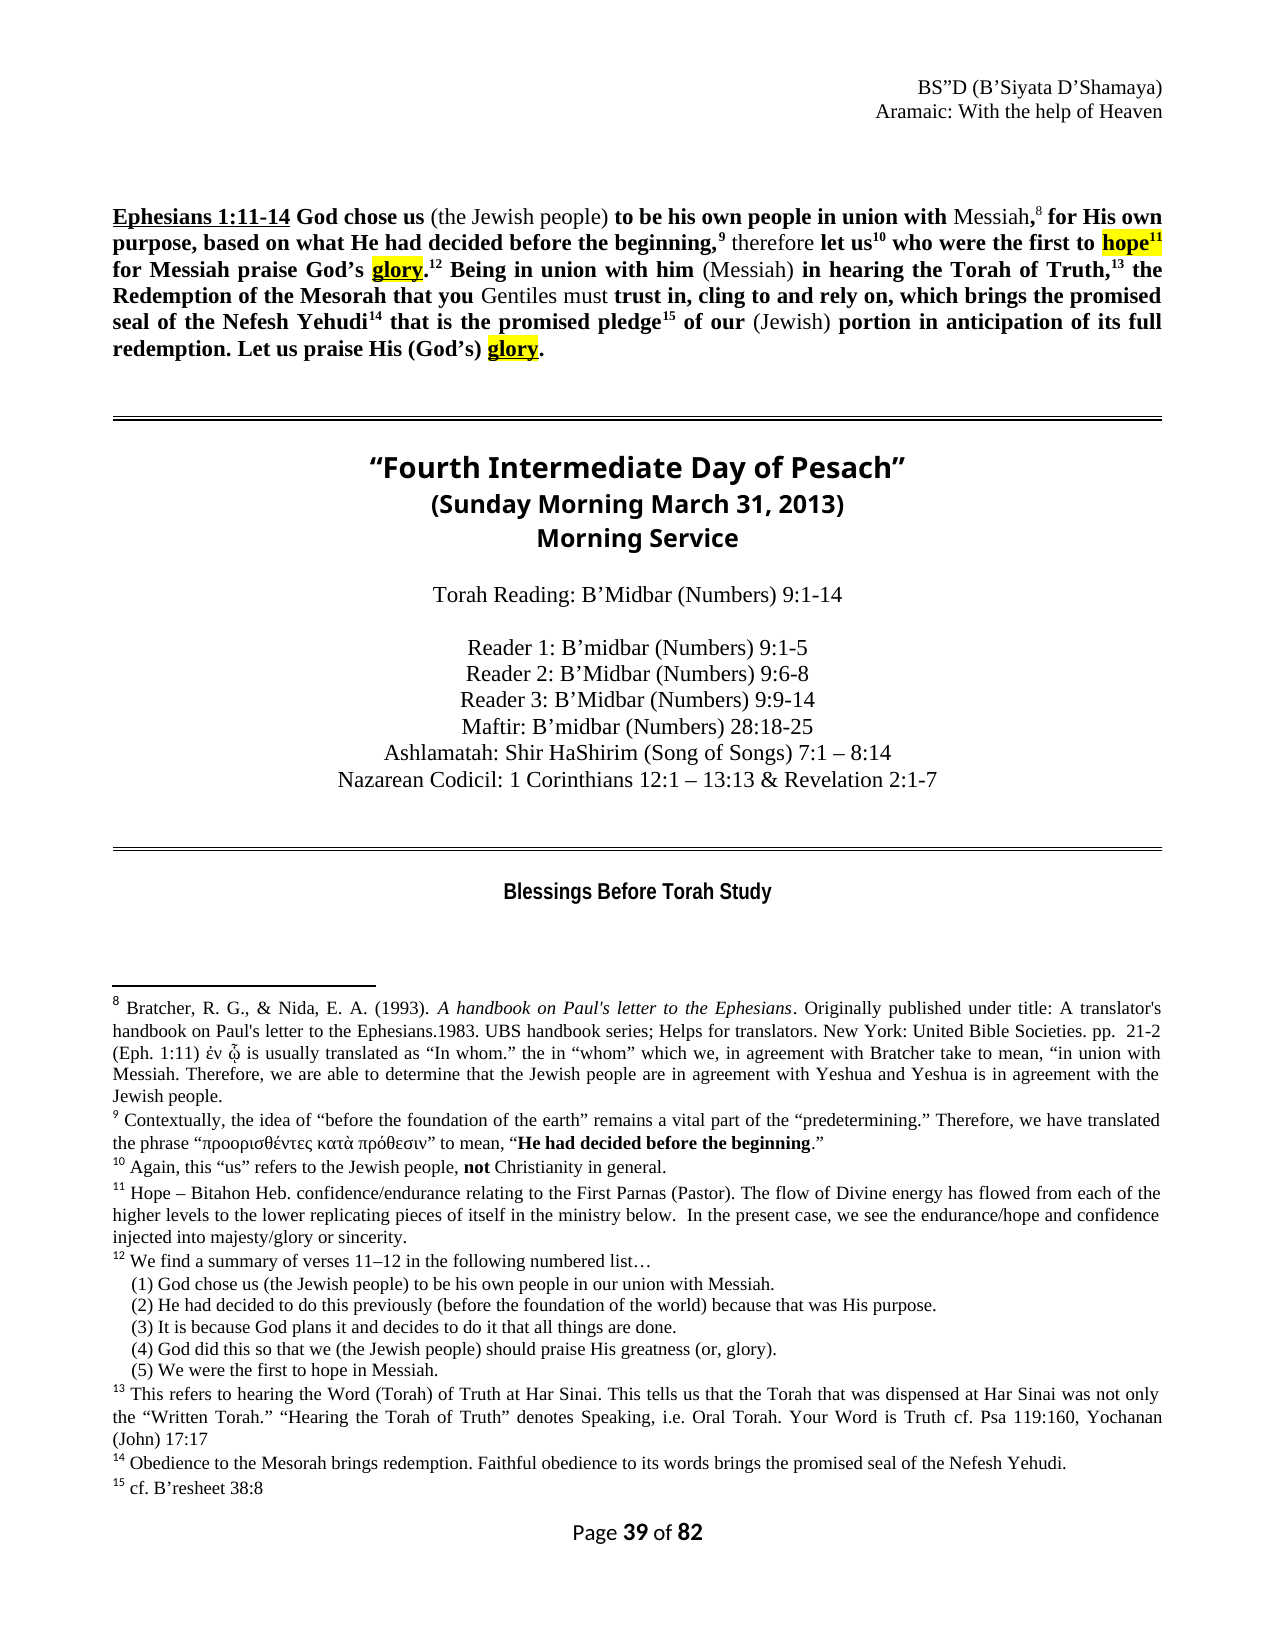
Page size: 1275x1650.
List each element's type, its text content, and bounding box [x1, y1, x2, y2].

text Blessings Before Torah Study [112, 878, 1162, 904]
text Torah Reading: B’Midbar (Numbers) 9:1-14 [112, 581, 1162, 607]
text “Fourth Intermediate Day of Pesach” [112, 447, 1162, 487]
text Ephesians 1:11-14 God chose us (the Jewish people) to be his own people in union with Messiah, for His own purpose, based on what He had decided before the beginning, therefore let us who were the first to hope for Messiah praise God’s glory. Being in union with him (Messiah) in hearing the Torah of Truth, the Redemption of the Mesorah that you Gentiles must trust in, cling to and rely on, which brings the promised seal of the Nefesh Yehudi that is the promised pledge of our (Jewish) portion in anticipation of its full redemption. Let us praise His (God’s) glory. [112, 203, 1162, 361]
text Reader 2: B’Midbar (Numbers) 9:6-8 [112, 660, 1162, 687]
text Nazarean Codicil: 1 Corinthians 12:1 – 13:13 & Revelation 2:1-7 [112, 766, 1162, 792]
text Ashlamatah: Shir HaShirim (Song of Songs) 7:1 – 8:14 [112, 739, 1162, 766]
text Reader 3: B’Midbar (Numbers) 9:9-14 [112, 687, 1162, 713]
text Maftir: B’midbar (Numbers) 28:18-25 [112, 713, 1162, 739]
text Morning Service [112, 521, 1162, 555]
text (Sunday Morning March 31, 2013) [112, 487, 1162, 521]
text Reader 1: B’midbar (Numbers) 9:1-5 [112, 634, 1162, 660]
